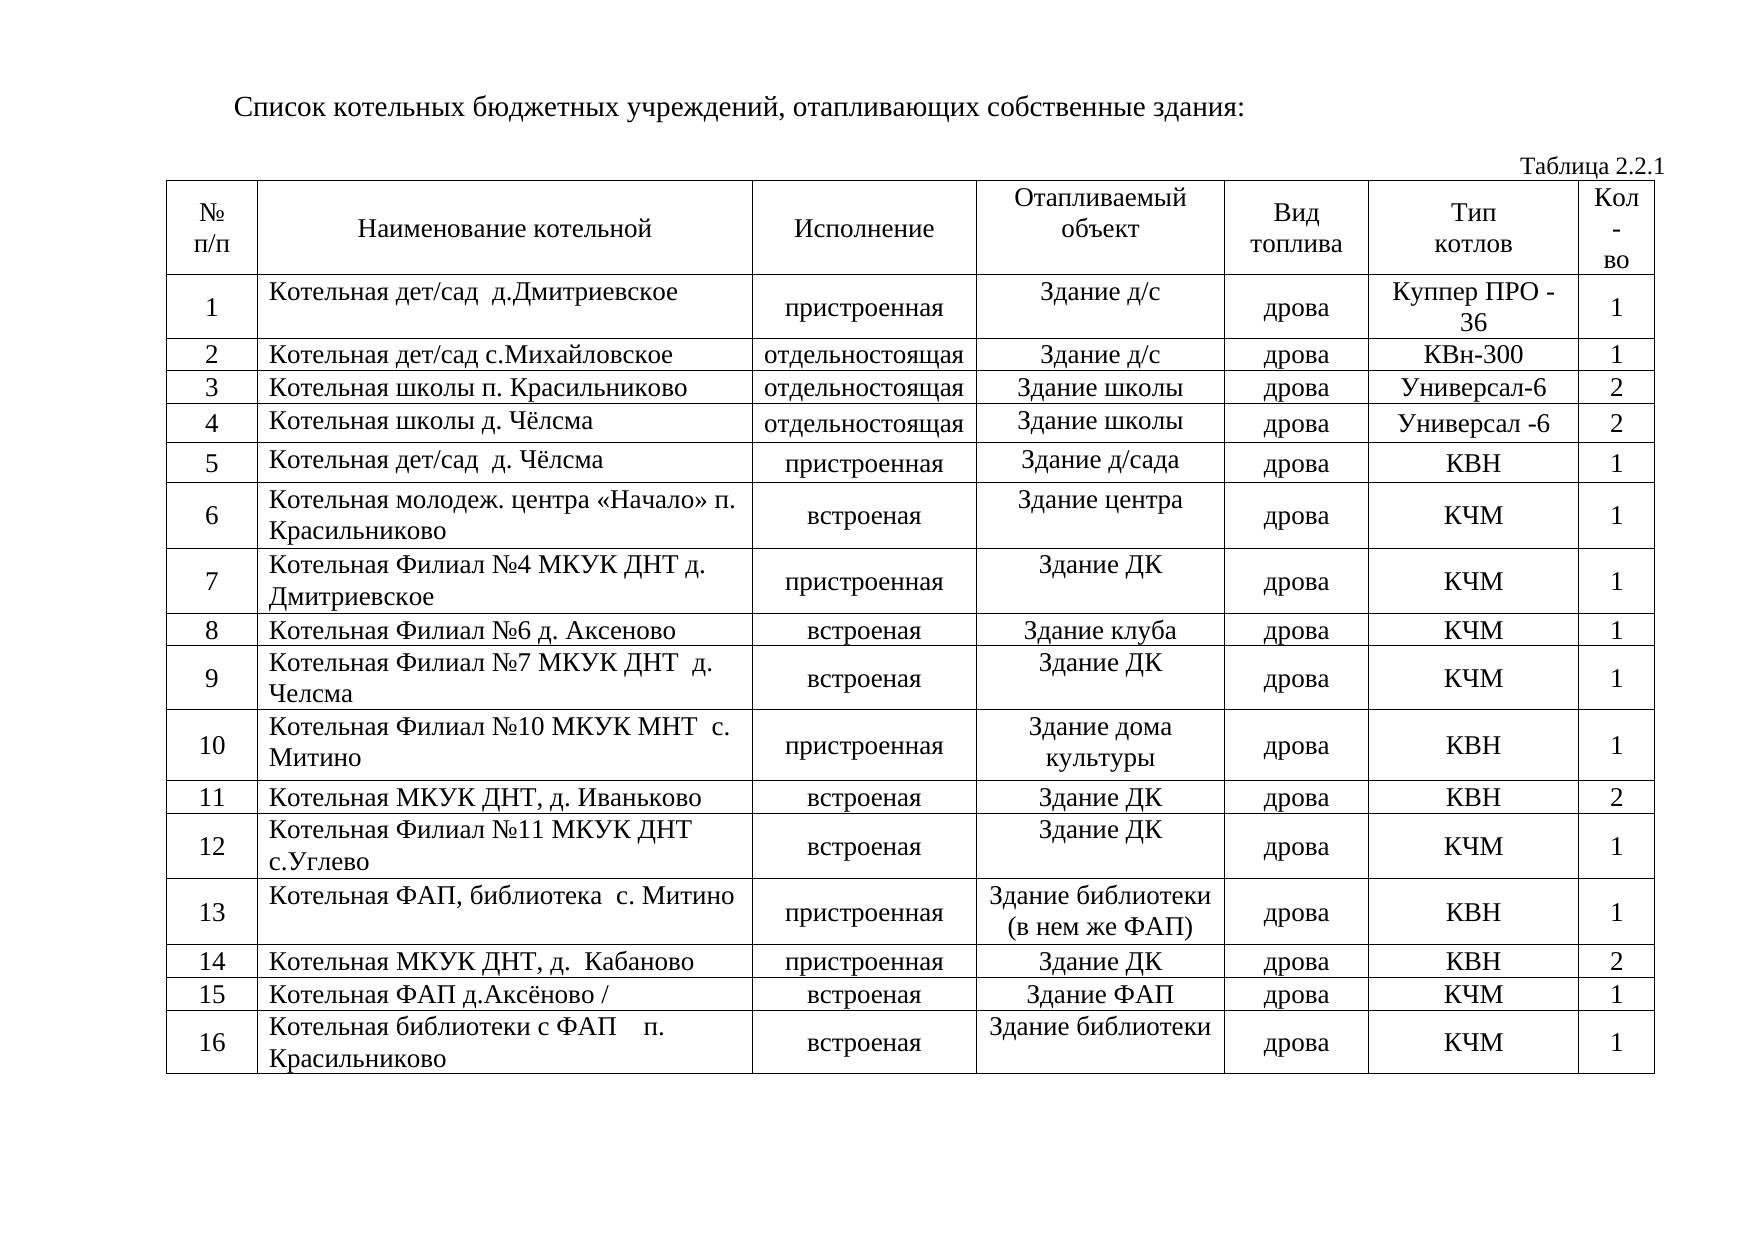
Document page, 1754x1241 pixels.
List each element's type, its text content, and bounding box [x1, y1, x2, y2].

table_cell Здание д/сада [977, 443, 1224, 482]
table_cell 4 [167, 404, 257, 442]
table_cell КЧМ [1369, 614, 1578, 645]
table_cell отдельностоящая [753, 404, 976, 442]
table_cell дрова [1225, 945, 1368, 977]
table_cell Котельная библиотеки с ФАП п. Красильниково [258, 1011, 752, 1073]
table_cell дрова [1225, 404, 1368, 442]
table_cell дрова [1225, 549, 1368, 613]
table_cell Здание школы [977, 404, 1224, 442]
table_cell Котельная Филиал №7 МКУК ДНТ д. Челсма [258, 646, 752, 708]
table_cell КВН [1369, 443, 1578, 482]
table_cell КЧМ [1369, 1011, 1578, 1073]
table_cell Здание ФАП [977, 978, 1224, 1009]
table_cell Здание ДК [977, 549, 1224, 613]
table_cell Котельная школы п. Красильниково [258, 371, 752, 403]
table_cell отдельностоящая [753, 371, 976, 403]
table_cell пристроенная [753, 879, 976, 944]
table_cell дрова [1225, 371, 1368, 403]
table_cell 1 [1579, 814, 1654, 878]
table_cell 1 [1579, 443, 1654, 482]
table_cell 3 [167, 371, 257, 403]
table_cell 1 [1579, 339, 1654, 370]
table_cell 1 [1579, 978, 1654, 1009]
table_header Кол- во [1579, 181, 1654, 274]
table_cell встроеная [753, 1011, 976, 1073]
table_cell Здание школы [977, 371, 1224, 403]
table_cell дрова [1225, 646, 1368, 708]
table_cell дрова [1225, 814, 1368, 878]
table_cell КЧМ [1369, 483, 1578, 547]
table_cell Котельная МКУК ДНТ, д. Кабаново [258, 945, 752, 977]
table_cell встроеная [753, 781, 976, 813]
table_cell Котельная ФАП д.Аксёново / [258, 978, 752, 1009]
table_cell 1 [1579, 483, 1654, 547]
table_cell встроеная [753, 646, 976, 708]
table_cell КВН [1369, 710, 1578, 780]
table_cell 15 [167, 978, 257, 1009]
table_cell КЧМ [1369, 646, 1578, 708]
table_cell Здание дома культуры [977, 710, 1224, 780]
table_cell Универсал -6 [1369, 404, 1578, 442]
table_cell КЧМ [1369, 549, 1578, 613]
table_cell дрова [1225, 483, 1368, 547]
table_cell дрова [1225, 614, 1368, 645]
table_cell КВн-300 [1369, 339, 1578, 370]
table_cell КВН [1369, 879, 1578, 944]
table_cell Здание д/с [977, 275, 1224, 337]
table_cell Котельная Филиал №10 МКУК МНТ с. Митино [258, 710, 752, 780]
table_cell Универсал-6 [1369, 371, 1578, 403]
table_cell пристроенная [753, 275, 976, 337]
table_cell 10 [167, 710, 257, 780]
table_cell 1 [1579, 710, 1654, 780]
table_header Вид топлива [1225, 181, 1368, 274]
table_cell Котельная дет/сад с.Михайловское [258, 339, 752, 370]
table_cell Котельная МКУК ДНТ, д. Иваньково [258, 781, 752, 813]
table_cell пристроенная [753, 710, 976, 780]
table_cell встроеная [753, 483, 976, 547]
table_cell Котельная школы д. Чёлсма [258, 404, 752, 442]
table_cell Здание д/с [977, 339, 1224, 370]
table_cell 2 [1579, 404, 1654, 442]
table_cell 1 [1579, 646, 1654, 708]
text Список котельных бюджетных учреждений, отапливающих собственные здания: [177, 89, 1665, 122]
table_cell 2 [167, 339, 257, 370]
table_cell Котельная молодеж. центра «Начало» п. Красильниково [258, 483, 752, 547]
table_cell Здание ДК [977, 814, 1224, 878]
table_cell 1 [1579, 1011, 1654, 1073]
table_cell КЧМ [1369, 814, 1578, 878]
table_cell Котельная дет/сад д.Дмитриевское [258, 275, 752, 337]
table_cell встроеная [753, 814, 976, 878]
text Таблица 2.2.1 [177, 151, 1665, 180]
table_cell дрова [1225, 781, 1368, 813]
table_cell Здание библиотеки (в нем же ФАП) [977, 879, 1224, 944]
table_cell 6 [167, 483, 257, 547]
table_cell 1 [1579, 275, 1654, 337]
table_cell пристроенная [753, 443, 976, 482]
table_cell дрова [1225, 275, 1368, 337]
table_cell 2 [1579, 371, 1654, 403]
table_cell дрова [1225, 978, 1368, 1009]
table_cell Куппер ПРО -36 [1369, 275, 1578, 337]
table_cell дрова [1225, 710, 1368, 780]
table_cell 1 [1579, 614, 1654, 645]
table_cell 8 [167, 614, 257, 645]
table_cell 12 [167, 814, 257, 878]
table_cell 1 [1579, 879, 1654, 944]
table_cell Котельная дет/сад д. Чёлсма [258, 443, 752, 482]
table_cell пристроенная [753, 549, 976, 613]
table_cell дрова [1225, 879, 1368, 944]
table_cell 1 [167, 275, 257, 337]
table_cell Здание ДК [977, 781, 1224, 813]
table_cell дрова [1225, 1011, 1368, 1073]
table_cell Котельная ФАП, библиотека с. Митино [258, 879, 752, 944]
table_cell Здание центра [977, 483, 1224, 547]
table_header Тип котлов [1369, 181, 1578, 274]
table_cell 11 [167, 781, 257, 813]
table_header Отапливаемый объект [977, 181, 1224, 274]
table_cell Здание ДК [977, 945, 1224, 977]
table_cell Котельная Филиал №4 МКУК ДНТ д. Дмитриевское [258, 549, 752, 613]
table_cell отдельностоящая [753, 339, 976, 370]
table_header Исполнение [753, 181, 976, 274]
table_cell 2 [1579, 945, 1654, 977]
table_cell Котельная Филиал №11 МКУК ДНТ с.Углево [258, 814, 752, 878]
table_cell 2 [1579, 781, 1654, 813]
table_cell Здание ДК [977, 646, 1224, 708]
table_header Наименование котельной [258, 181, 752, 274]
table_cell 1 [1579, 549, 1654, 613]
table_cell 16 [167, 1011, 257, 1073]
table_cell дрова [1225, 443, 1368, 482]
table_cell 5 [167, 443, 257, 482]
table_cell пристроенная [753, 945, 976, 977]
table_header № п/п [167, 181, 257, 274]
table_cell КВН [1369, 781, 1578, 813]
table_cell КЧМ [1369, 978, 1578, 1009]
table_cell Здание клуба [977, 614, 1224, 645]
table_cell Котельная Филиал №6 д. Аксеново [258, 614, 752, 645]
table_cell 13 [167, 879, 257, 944]
table_cell КВН [1369, 945, 1578, 977]
table_cell дрова [1225, 339, 1368, 370]
table_cell 7 [167, 549, 257, 613]
table_cell встроеная [753, 978, 976, 1009]
table_cell 9 [167, 646, 257, 708]
table_cell встроеная [753, 614, 976, 645]
table_cell 14 [167, 945, 257, 977]
table_cell Здание библиотеки [977, 1011, 1224, 1073]
